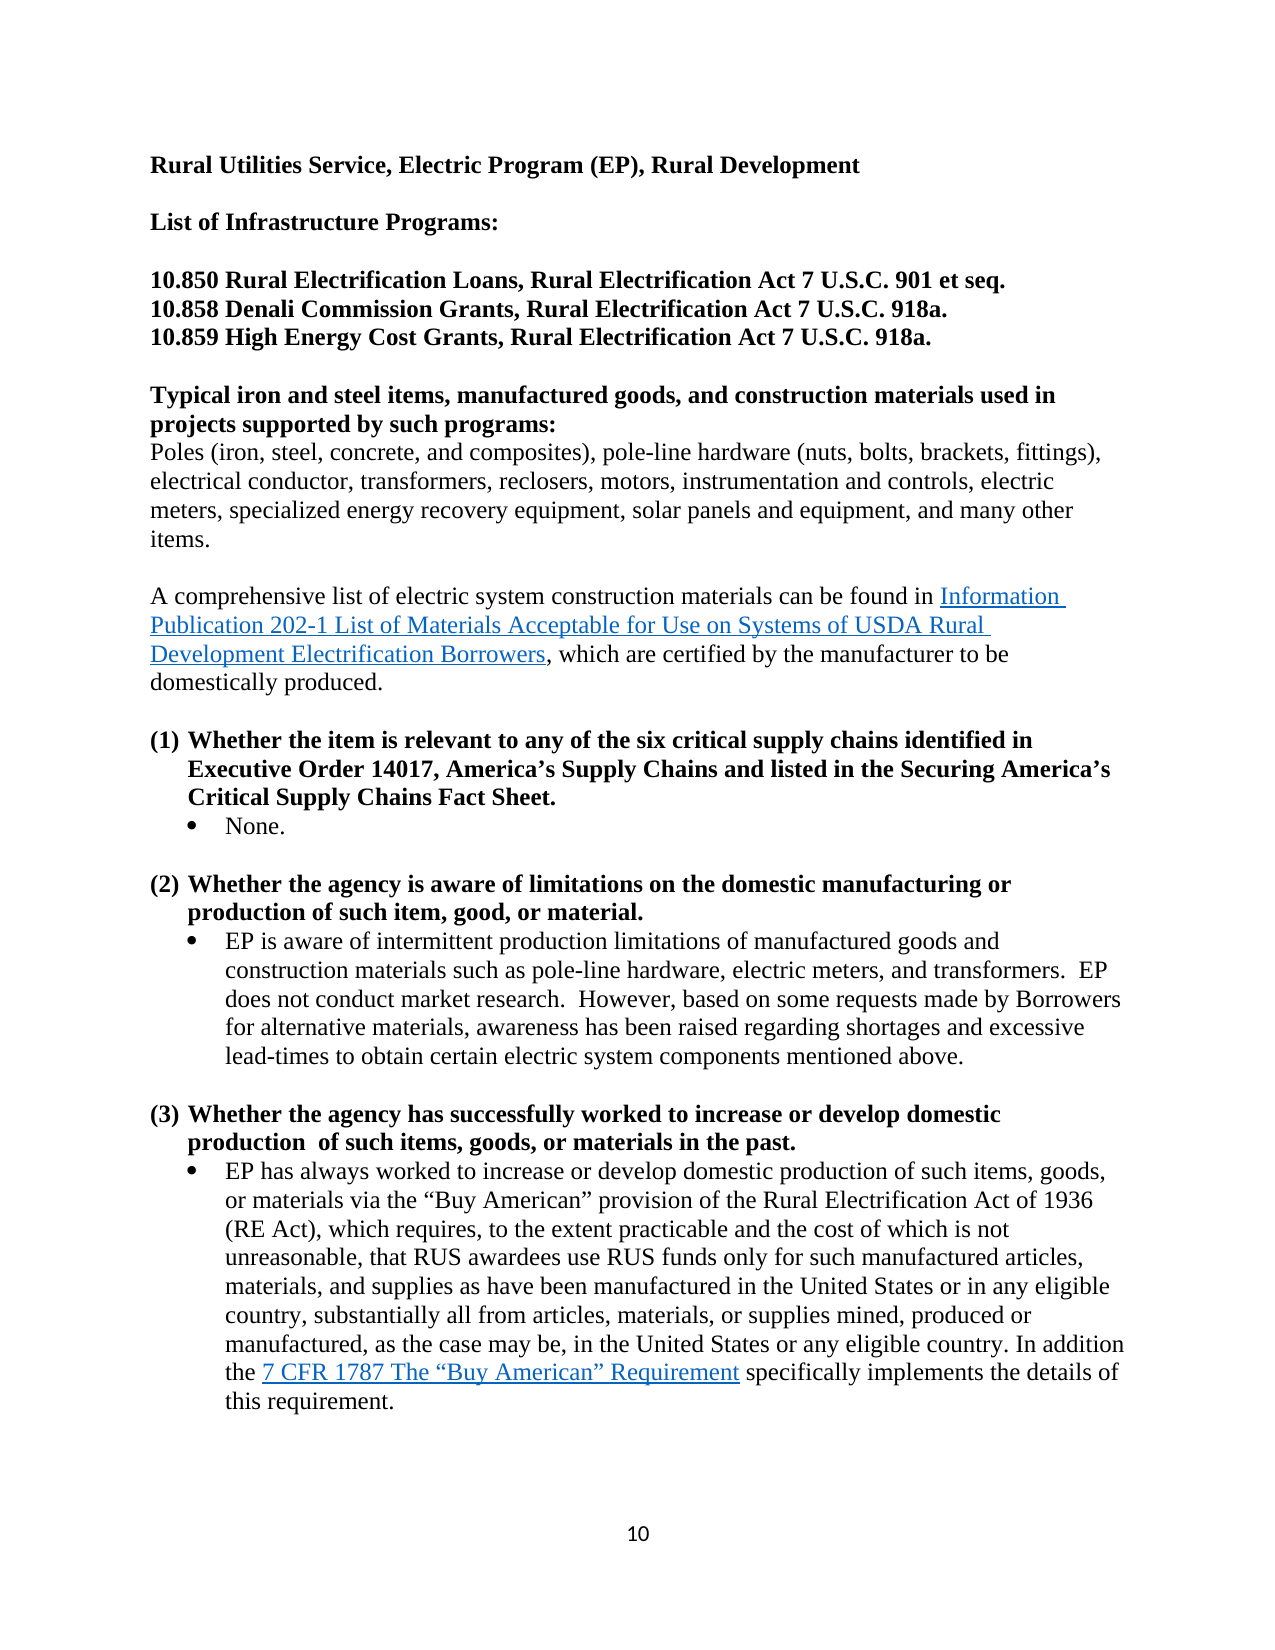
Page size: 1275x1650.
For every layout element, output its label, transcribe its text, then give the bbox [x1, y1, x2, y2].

list Whether the agency is aware of limitations on the domestic manufacturing or [150, 869, 1125, 897]
text List of Infrastructure Programs: [150, 207, 1125, 236]
list Whether the item is relevant to any of the six critical supply chains identified in Executive Order 14017, America’s Supply Chains and listed in the Securing America’s Critical Supply Chains Fact Sheet. [150, 725, 1125, 811]
text A comprehensive list of electric system construction materials can be found in Information Publication 202-1 List of Materials Acceptable for Use on Systems of USDA Rural Development Electrification Borrowers, which are certified by the manufacturer to be domestically produced. [150, 581, 1125, 696]
text 10.859 High Energy Cost Grants, Rural Electrification Act 7 U.S.C. 918a. [150, 322, 1125, 351]
list None. [187, 811, 1125, 840]
text 10.858 Denali Commission Grants, Rural Electrification Act 7 U.S.C. 918a. [150, 294, 1125, 322]
text 10.850 Rural Electrification Loans, Rural Electrification Act 7 U.S.C. 901 et seq. [150, 265, 1125, 294]
list EP has always worked to increase or develop domestic production of such items, goods, or materials via the “Buy American” provision of the Rural Electrification Act of 1936 (RE Act), which requires, to the extent practicable and the cost of which is not unreasonable, that RUS awardees use RUS funds only for such manufactured articles, materials, and supplies as have been manufactured in the United States or in any eligible country, substantially all from articles, materials, or supplies mined, produced or manufactured, as the case may be, in the United States or any eligible country. In addition the 7 CFR 1787 The “Buy American” Requirement specifically implements the details of this requirement. [187, 1156, 1125, 1415]
text Poles (iron, steel, concrete, and composites), pole-line hardware (nuts, bolts, brackets, fittings), electrical conductor, transformers, reclosers, motors, instrumentation and controls, electric meters, specialized energy recovery equipment, solar panels and equipment, and many other items. [150, 437, 1125, 552]
text production of such item, good, or material. [187, 897, 1125, 926]
list EP is aware of intermittent production limitations of manufactured goods and construction materials such as pole-line hardware, electric meters, and transformers. EP does not conduct market research. However, based on some requests made by Borrowers for alternative materials, awareness has been raised regarding shortages and excessive lead-times to obtain certain electric system components mentioned above. [187, 926, 1125, 1070]
text Typical iron and steel items, manufactured goods, and construction materials used in projects supported by such programs: [150, 380, 1125, 437]
text Rural Utilities Service, Electric Program (EP), Rural Development [150, 150, 1125, 179]
list Whether the agency has successfully worked to increase or develop domestic production of such items, goods, or materials in the past. [150, 1099, 1125, 1156]
